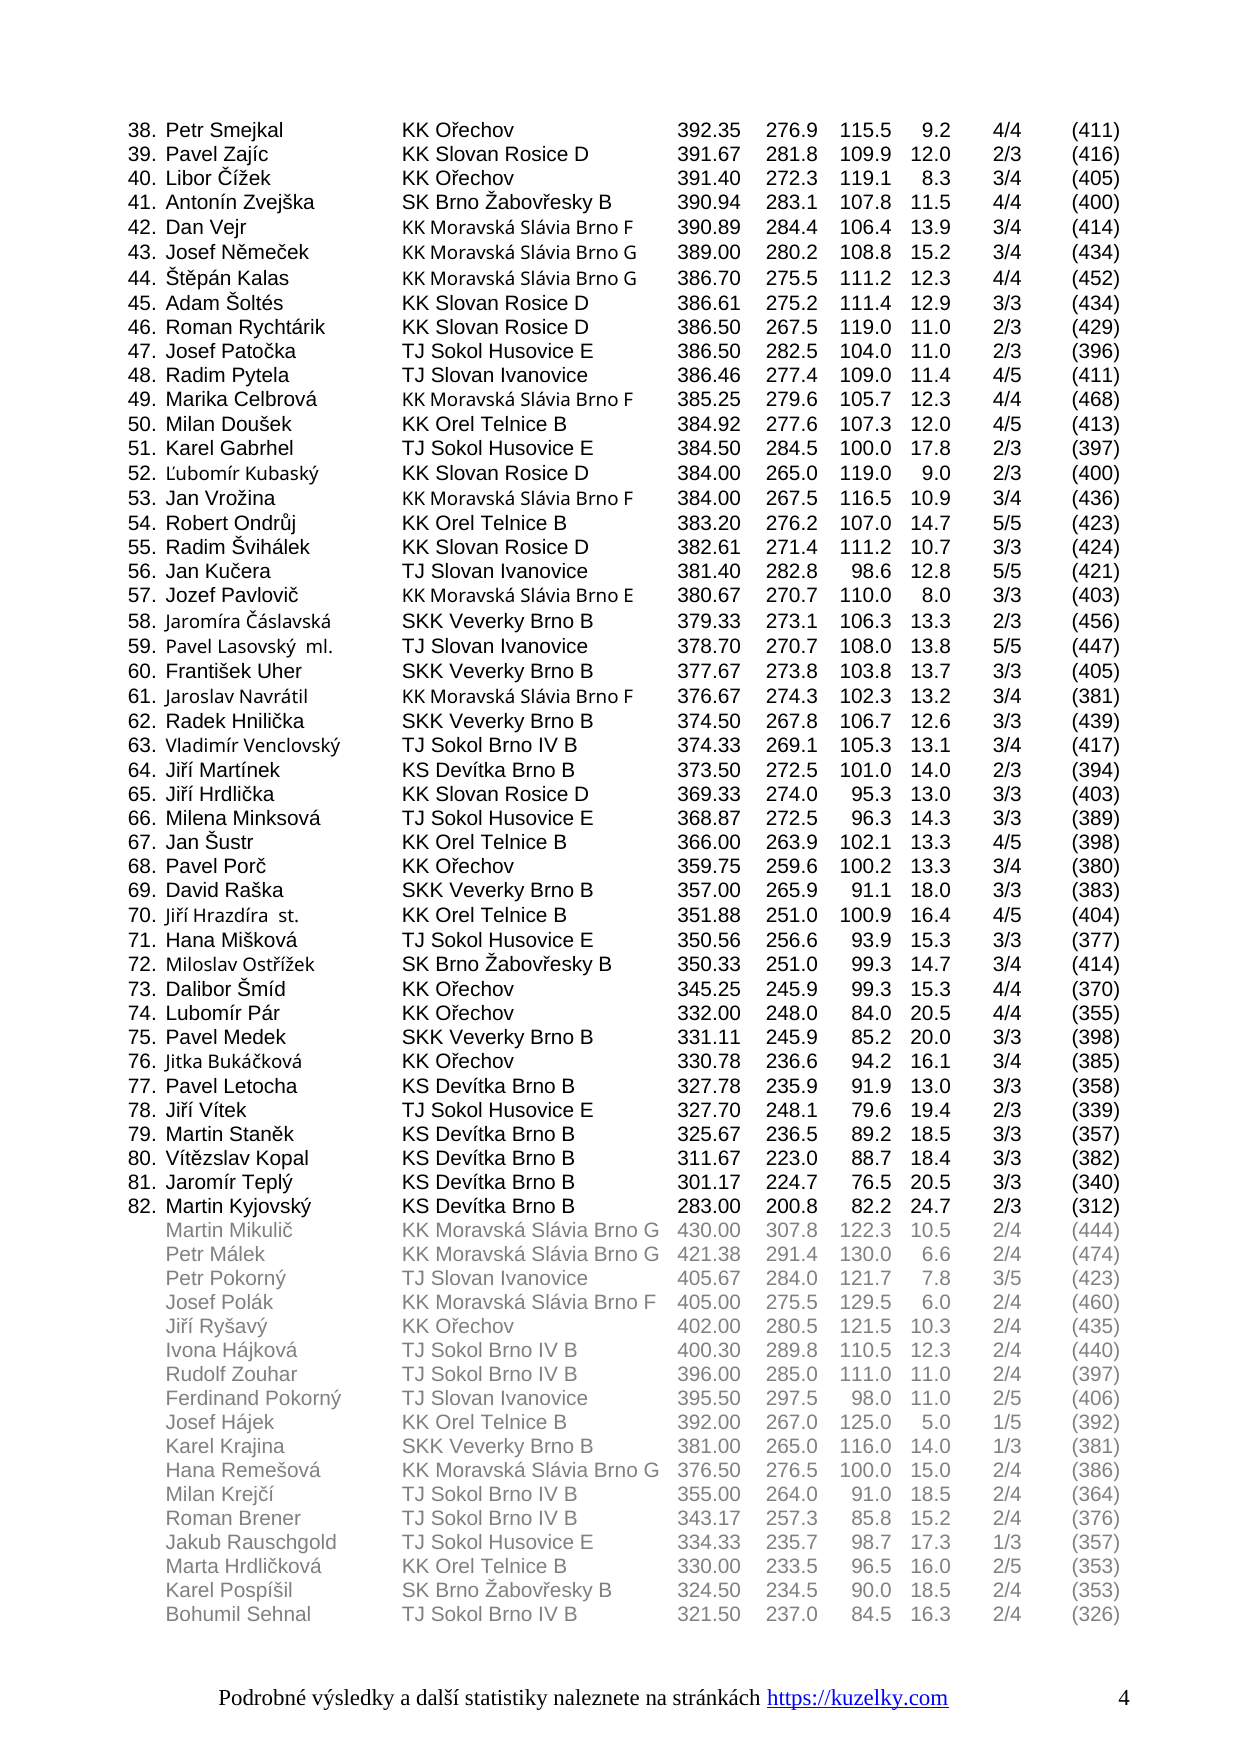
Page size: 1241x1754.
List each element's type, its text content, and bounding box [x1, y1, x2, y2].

text 56. Jan Kučera TJ Slovan Ivanovice 381.40 282.8 98.6 12.8 5/5 (421) [106, 559, 1134, 583]
text 45. Adam Šoltés KK Slovan Rosice D 386.61 275.2 111.4 12.9 3/3 (434) [106, 291, 1134, 314]
text Marta Hrdličková KK Orel Telnice B 330.00 233.5 96.5 16.0 2/5 (353) [106, 1553, 1134, 1577]
text 55. Radim Švihálek KK Slovan Rosice D 382.61 271.4 111.2 10.7 3/3 (424) [106, 535, 1134, 559]
text 50. Milan Doušek KK Orel Telnice B 384.92 277.6 107.3 12.0 4/5 (413) [106, 412, 1134, 436]
text Karel Krajina SKK Veverky Brno B 381.00 265.0 116.0 14.0 1/3 (381) [106, 1434, 1134, 1458]
text 65. Jiří Hrdlička KK Slovan Rosice D 369.33 274.0 95.3 13.0 3/3 (403) [106, 782, 1134, 806]
text 72. Miloslav Ostřížek SK Brno Žabovřesky B 350.33 251.0 99.3 14.7 3/4 (414) [106, 951, 1134, 977]
text 66. Milena Minksová TJ Sokol Husovice E 368.87 272.5 96.3 14.3 3/3 (389) [106, 806, 1134, 830]
text 49. Marika Celbrová KK Moravská Slávia Brno F 385.25 279.6 105.7 12.3 4/4 (468) [106, 386, 1134, 412]
text 73. Dalibor Šmíd KK Ořechov 345.25 245.9 99.3 15.3 4/4 (370) [106, 977, 1134, 1001]
text 41. Antonín Zvejška SK Brno Žabovřesky B 390.94 283.1 107.8 11.5 4/4 (400) [106, 190, 1134, 214]
text Jakub Rauschgold TJ Sokol Husovice E 334.33 235.7 98.7 17.3 1/3 (357) [106, 1529, 1134, 1553]
text 47. Josef Patočka TJ Sokol Husovice E 386.50 282.5 104.0 11.0 2/3 (396) [106, 338, 1134, 362]
text 43. Josef Němeček KK Moravská Slávia Brno G 389.00 280.2 108.8 15.2 3/4 (434) [106, 239, 1134, 265]
text Josef Polák KK Moravská Slávia Brno F 405.00 275.5 129.5 6.0 2/4 (460) [106, 1290, 1134, 1314]
text 39. Pavel Zajíc KK Slovan Rosice D 391.67 281.8 109.9 12.0 2/3 (416) [106, 142, 1134, 166]
text Martin Mikulič KK Moravská Slávia Brno G 430.00 307.8 122.3 10.5 2/4 (444) [106, 1218, 1134, 1242]
text 77. Pavel Letocha KS Devítka Brno B 327.78 235.9 91.9 13.0 3/3 (358) [106, 1074, 1134, 1098]
text 63. Vladimír Venclovský TJ Sokol Brno IV B 374.33 269.1 105.3 13.1 3/4 (417) [106, 733, 1134, 758]
text Petr Málek KK Moravská Slávia Brno G 421.38 291.4 130.0 6.6 2/4 (474) [106, 1242, 1134, 1266]
text 59. Pavel Lasovský ml. TJ Slovan Ivanovice 378.70 270.7 108.0 13.8 5/5 (447) [106, 634, 1134, 659]
text 61. Jaroslav Navrátil KK Moravská Slávia Brno F 376.67 274.3 102.3 13.2 3/4 (381) [106, 683, 1134, 709]
text Milan Krejčí TJ Sokol Brno IV B 355.00 264.0 91.0 18.5 2/4 (364) [106, 1482, 1134, 1506]
text 69. David Raška SKK Veverky Brno B 357.00 265.9 91.1 18.0 3/3 (383) [106, 878, 1134, 902]
text Hana Remešová KK Moravská Slávia Brno G 376.50 276.5 100.0 15.0 2/4 (386) [106, 1458, 1134, 1482]
text 64. Jiří Martínek KS Devítka Brno B 373.50 272.5 101.0 14.0 2/3 (394) [106, 758, 1134, 782]
text Karel Pospíšil SK Brno Žabovřesky B 324.50 234.5 90.0 18.5 2/4 (353) [106, 1577, 1134, 1601]
text 53. Jan Vrožina KK Moravská Slávia Brno F 384.00 267.5 116.5 10.9 3/4 (436) [106, 485, 1134, 511]
text 42. Dan Vejr KK Moravská Slávia Brno F 390.89 284.4 106.4 13.9 3/4 (414) [106, 214, 1134, 239]
text 52. Ľubomír Kubaský KK Slovan Rosice D 384.00 265.0 119.0 9.0 2/3 (400) [106, 460, 1134, 485]
text 54. Robert Ondrůj KK Orel Telnice B 383.20 276.2 107.0 14.7 5/5 (423) [106, 511, 1134, 535]
text 68. Pavel Porč KK Ořechov 359.75 259.6 100.2 13.3 3/4 (380) [106, 854, 1134, 878]
text 58. Jaromíra Čáslavská SKK Veverky Brno B 379.33 273.1 106.3 13.3 2/3 (456) [106, 608, 1134, 634]
text Ferdinand Pokorný TJ Slovan Ivanovice 395.50 297.5 98.0 11.0 2/5 (406) [106, 1386, 1134, 1410]
text 38. Petr Smejkal KK Ořechov 392.35 276.9 115.5 9.2 4/4 (411) [106, 118, 1134, 142]
text 81. Jaromír Teplý KS Devítka Brno B 301.17 224.7 76.5 20.5 3/3 (340) [106, 1170, 1134, 1194]
text 67. Jan Šustr KK Orel Telnice B 366.00 263.9 102.1 13.3 4/5 (398) [106, 830, 1134, 854]
text Roman Brener TJ Sokol Brno IV B 343.17 257.3 85.8 15.2 2/4 (376) [106, 1506, 1134, 1529]
text Josef Hájek KK Orel Telnice B 392.00 267.0 125.0 5.0 1/5 (392) [106, 1410, 1134, 1434]
text 76. Jitka Bukáčková KK Ořechov 330.78 236.6 94.2 16.1 3/4 (385) [106, 1049, 1134, 1074]
text 71. Hana Mišková TJ Sokol Husovice E 350.56 256.6 93.9 15.3 3/3 (377) [106, 927, 1134, 951]
text Ivona Hájková TJ Sokol Brno IV B 400.30 289.8 110.5 12.3 2/4 (440) [106, 1338, 1134, 1362]
text 80. Vítězslav Kopal KS Devítka Brno B 311.67 223.0 88.7 18.4 3/3 (382) [106, 1146, 1134, 1170]
text 57. Jozef Pavlovič KK Moravská Slávia Brno E 380.67 270.7 110.0 8.0 3/3 (403) [106, 583, 1134, 608]
text 79. Martin Staněk KS Devítka Brno B 325.67 236.5 89.2 18.5 3/3 (357) [106, 1122, 1134, 1146]
text Petr Pokorný TJ Slovan Ivanovice 405.67 284.0 121.7 7.8 3/5 (423) [106, 1266, 1134, 1290]
text Jiří Ryšavý KK Ořechov 402.00 280.5 121.5 10.3 2/4 (435) [106, 1314, 1134, 1338]
text 78. Jiří Vítek TJ Sokol Husovice E 327.70 248.1 79.6 19.4 2/3 (339) [106, 1098, 1134, 1122]
text 51. Karel Gabrhel TJ Sokol Husovice E 384.50 284.5 100.0 17.8 2/3 (397) [106, 436, 1134, 460]
text 82. Martin Kyjovský KS Devítka Brno B 283.00 200.8 82.2 24.7 2/3 (312) [106, 1194, 1134, 1218]
text 48. Radim Pytela TJ Slovan Ivanovice 386.46 277.4 109.0 11.4 4/5 (411) [106, 362, 1134, 386]
text 44. Štěpán Kalas KK Moravská Slávia Brno G 386.70 275.5 111.2 12.3 4/4 (452) [106, 265, 1134, 291]
text Rudolf Zouhar TJ Sokol Brno IV B 396.00 285.0 111.0 11.0 2/4 (397) [106, 1362, 1134, 1386]
text 46. Roman Rychtárik KK Slovan Rosice D 386.50 267.5 119.0 11.0 2/3 (429) [106, 314, 1134, 338]
text 60. František Uher SKK Veverky Brno B 377.67 273.8 103.8 13.7 3/3 (405) [106, 659, 1134, 683]
text Bohumil Sehnal TJ Sokol Brno IV B 321.50 237.0 84.5 16.3 2/4 (326) [106, 1601, 1134, 1625]
text 70. Jiří Hrazdíra st. KK Orel Telnice B 351.88 251.0 100.9 16.4 4/5 (404) [106, 902, 1134, 927]
text 74. Lubomír Pár KK Ořechov 332.00 248.0 84.0 20.5 4/4 (355) [106, 1001, 1134, 1025]
text 75. Pavel Medek SKK Veverky Brno B 331.11 245.9 85.2 20.0 3/3 (398) [106, 1025, 1134, 1049]
text 62. Radek Hnilička SKK Veverky Brno B 374.50 267.8 106.7 12.6 3/3 (439) [106, 709, 1134, 733]
text 40. Libor Čížek KK Ořechov 391.40 272.3 119.1 8.3 3/4 (405) [106, 166, 1134, 190]
